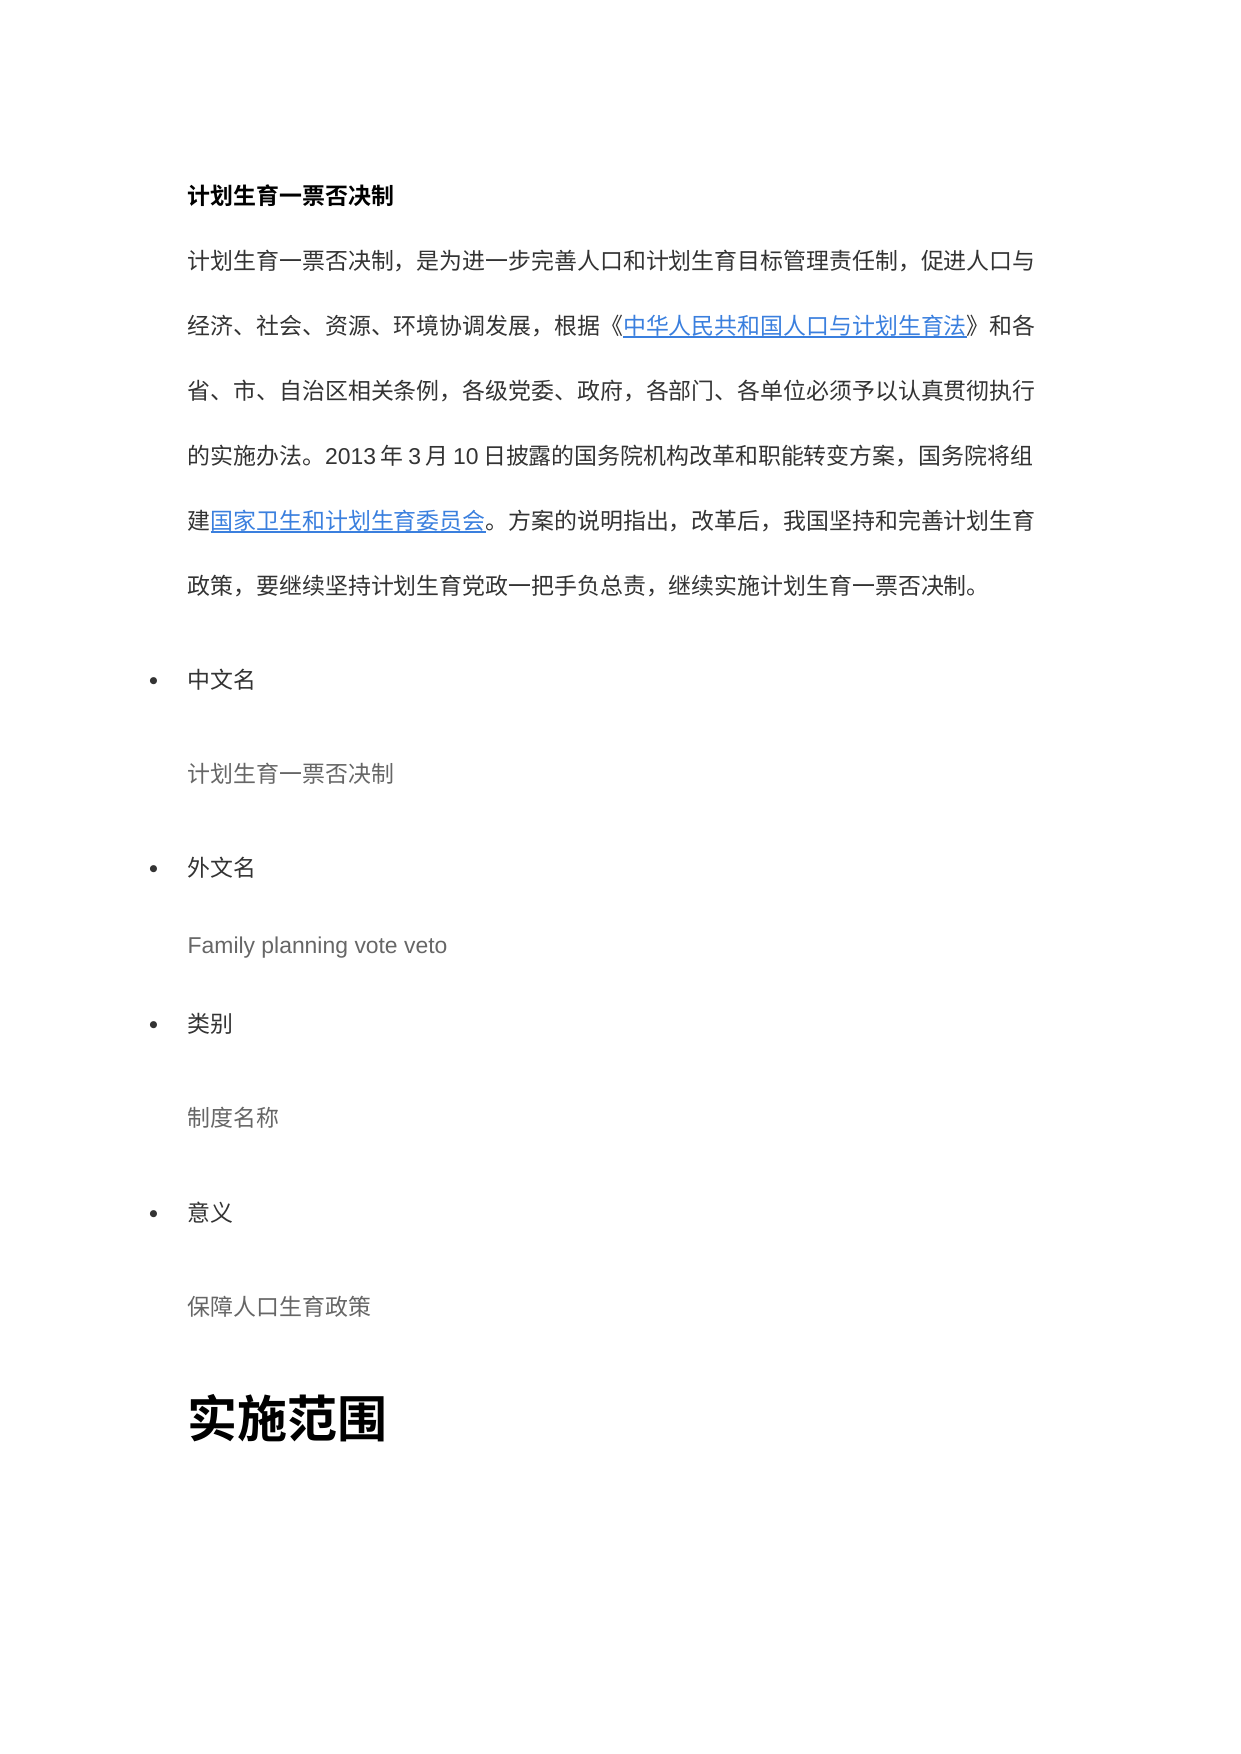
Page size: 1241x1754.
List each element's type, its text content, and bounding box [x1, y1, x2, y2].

text 计划生育一票否决制，是为进一步完善人口和计划生育目标管理责任制，促进人口与经济、社会、资源、环境协调发展，根据《中华人民共和国人口与计划生育法》和各省、市、自治区相关条例，各级党委、政府，各部门、各单位必须予以认真贯彻执行的实施办法。2013年3月10日披露的国务院机构改革和职能转变方案，国务院将组建国家卫生和计划生育委员会。方案的说明指出，改革后，我国坚持和完善计划生育政策，要继续坚持计划生育党政一把手负总责，继续实施计划生育一票否决制。 [187, 227, 1053, 617]
list 外文名 [150, 834, 1053, 899]
text 保障人口生育政策 [187, 1273, 1053, 1338]
list 意义 [150, 1179, 1053, 1244]
text 实施范围 [187, 1367, 1053, 1464]
text 计划生育一票否决制 [187, 740, 1053, 805]
text Family planning vote veto [187, 929, 1053, 961]
list 中文名 [150, 646, 1053, 711]
list 类别 [150, 990, 1053, 1055]
text 制度名称 [187, 1084, 1053, 1149]
text 计划生育一票否决制 [187, 162, 1053, 227]
